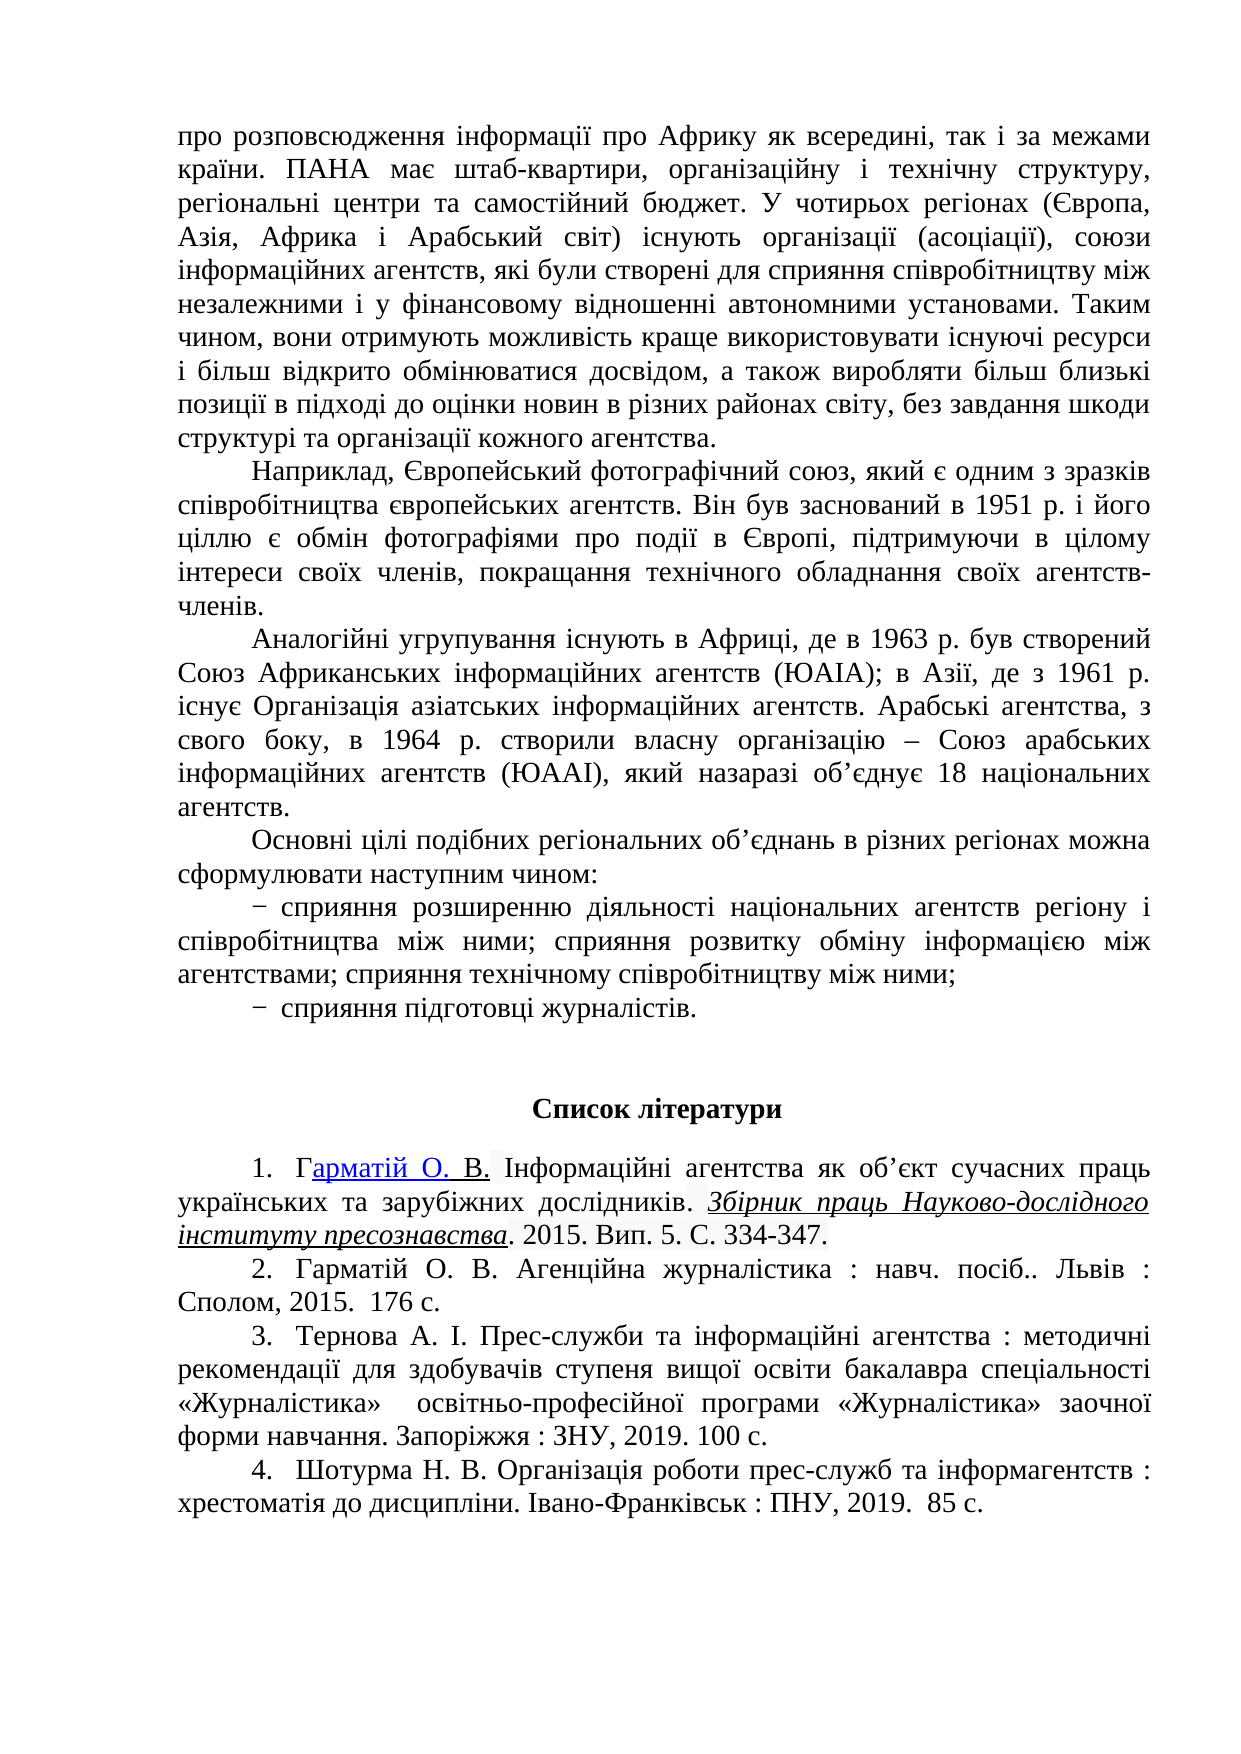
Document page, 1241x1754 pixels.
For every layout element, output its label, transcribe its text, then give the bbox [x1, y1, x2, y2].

list сприяння підготовці журналістів. [177, 990, 1152, 1024]
list Гарматій О. В. Інформаційні агентства як об’єкт сучасних праць українських та зарубіжних дослідників. Збірник праць Науково-дослідного інституту пресознавства. 2015. Вип. 5. С. 334-347. [177, 1150, 1152, 1251]
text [177, 118, 1152, 453]
list сприяння розширенню діяльності національних агентств регіону і співробітництва між ними; сприяння розвитку обміну інформацією між агентствами; сприяння технічному співробітництву між ними; [177, 889, 1152, 990]
list Шотурма Н. В. Організація роботи прес-служб та інформагентств : хрестоматія до дисципліни. Івано-Франківськ : ПНУ, 2019. 85 с. [177, 1452, 1152, 1519]
text Наприклад, Європейський фотографічний союз, який є одним з зразків співробітництва європейських агентств. Він був заснований в 1951 р. і його ціллю є обмін фотографіями про події в Європі, підтримуючи в цілому інтереси своїх членів, покращання технічного обладнання своїх агентств-членів. [177, 453, 1152, 621]
text Список літератури [177, 1091, 1137, 1124]
list Тернова А. І. Прес-служби та інформаційні агентства : методичні рекомендації для здобувачів ступеня вищої освіти бакалавра спеціальності «Журналістика» освітньо-професійної програми «Журналістика» заочної форми навчання. Запоріжжя : ЗНУ, 2019. 100 с. [177, 1318, 1152, 1452]
text Основні цілі подібних регіональних об’єднань в різних регіонах можна сформулювати наступним чином: [177, 822, 1152, 889]
list Гарматій О. В. Агенційна журналістика : навч. посіб.. Львів : Cполом, 2015. 176 с. [177, 1251, 1152, 1318]
text Аналогійні угрупування існують в Африці, де в 1963 р. був створений Союз Африканських інформаційних агентств (ЮАІА); в Азії, де з 1961 р. існує Організація азіатських інформаційних агентств. Арабські агентства, з свого боку, в 1964 р. створили власну організацію – Союз арабських інформаційних агентств (ЮААІ), який назаразі об’єднує 18 національних агентств. [177, 621, 1152, 822]
